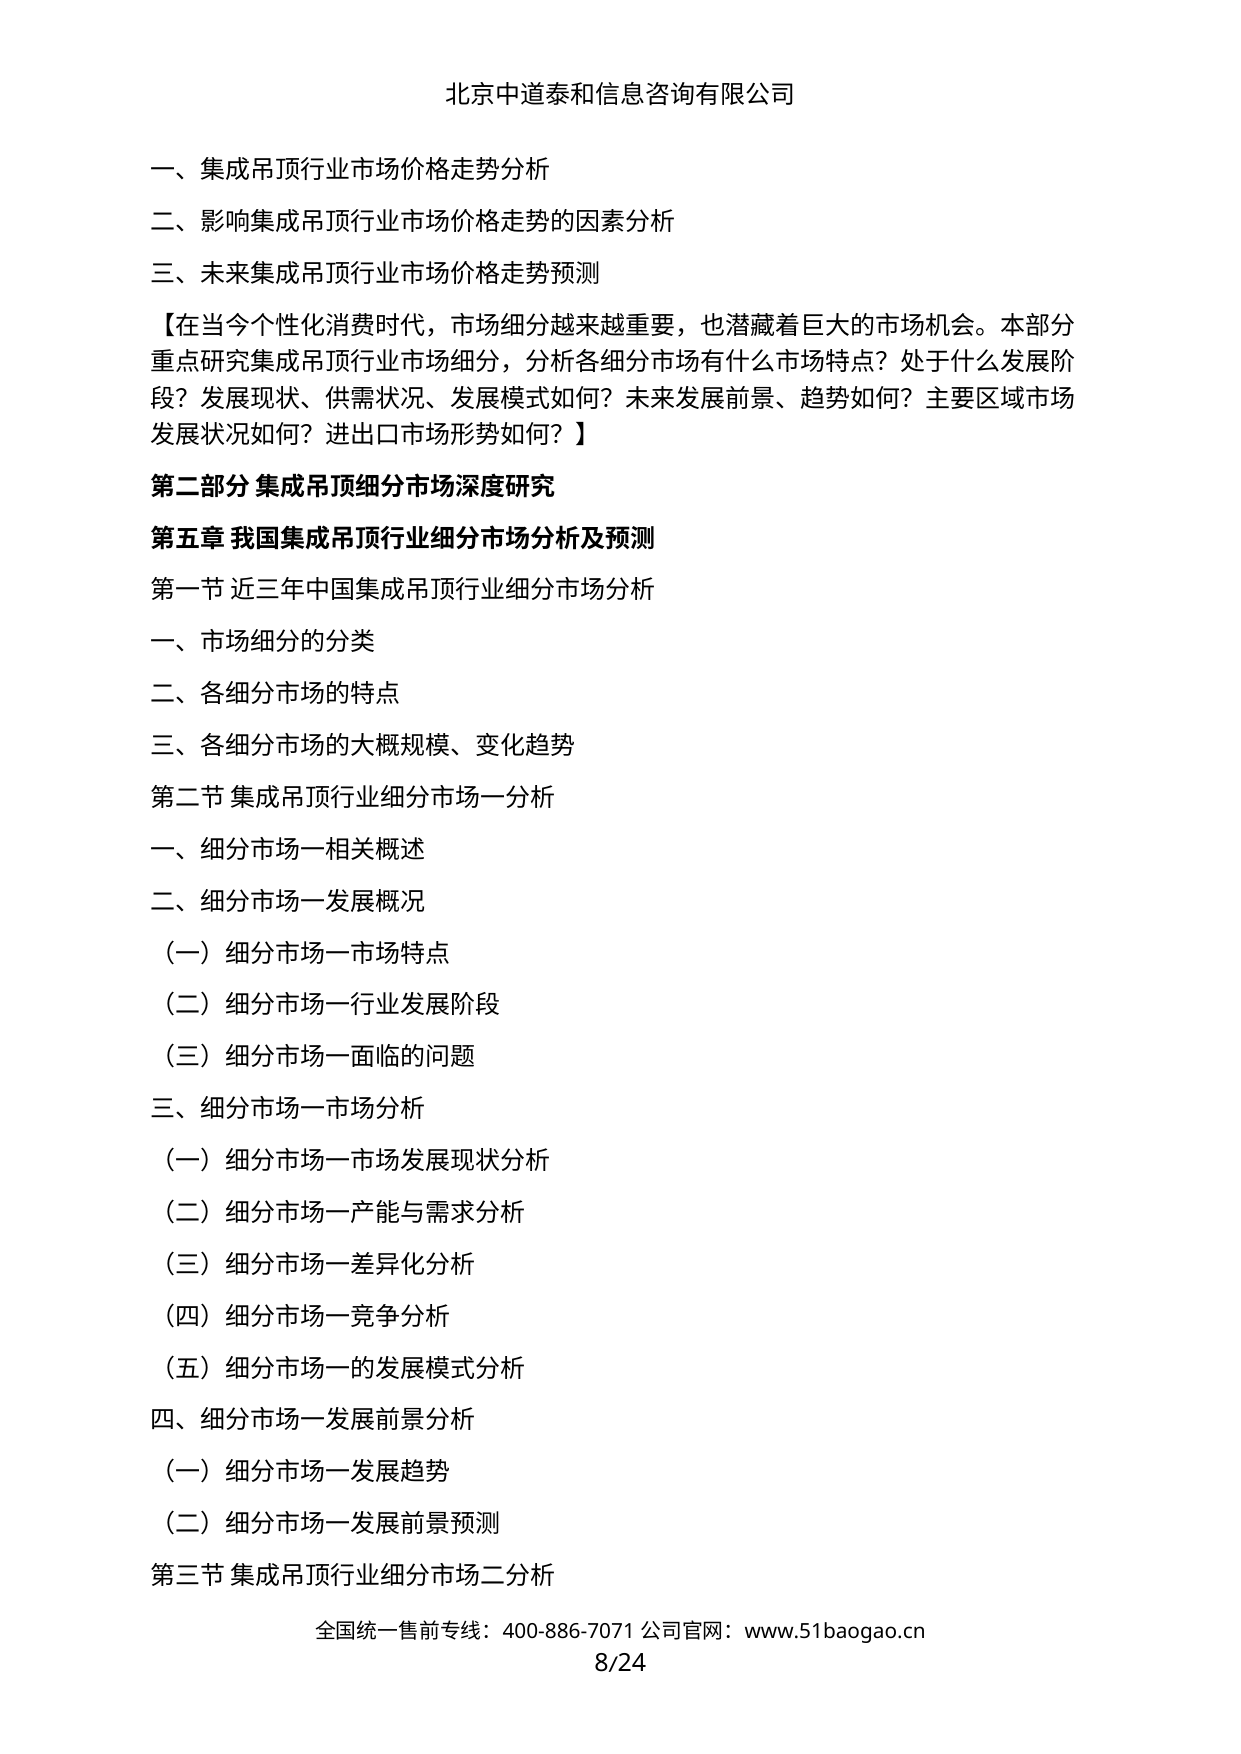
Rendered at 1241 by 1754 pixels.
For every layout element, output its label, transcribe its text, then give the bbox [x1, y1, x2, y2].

text （一）细分市场一市场特点 [150, 933, 1090, 969]
text （三）细分市场一面临的问题 [150, 1037, 1090, 1073]
text 一、集成吊顶行业市场价格走势分析 [150, 150, 1090, 186]
text 三、细分市场一市场分析 [150, 1089, 1090, 1125]
text 四、细分市场一发展前景分析 [150, 1400, 1090, 1436]
text （一）细分市场一市场发展现状分析 [150, 1141, 1090, 1177]
text 二、影响集成吊顶行业市场价格走势的因素分析 [150, 202, 1090, 238]
text 【在当今个性化消费时代，市场细分越来越重要，也潜藏着巨大的市场机会。本部分重点研究集成吊顶行业市场细分，分析各细分市场有什么市场特点？处于什么发展阶段？发展现状、供需状况、发展模式如何？未来发展前景、趋势如何？主要区域市场发展状况如何？进出口市场形势如何？】 [150, 306, 1090, 451]
text 第三节 集成吊顶行业细分市场二分析 [150, 1556, 1090, 1592]
text 三、各细分市场的大概规模、变化趋势 [150, 726, 1090, 762]
text （四）细分市场一竞争分析 [150, 1296, 1090, 1332]
text 二、各细分市场的特点 [150, 674, 1090, 710]
text 三、未来集成吊顶行业市场价格走势预测 [150, 254, 1090, 290]
text 第五章 我国集成吊顶行业细分市场分析及预测 [150, 518, 1090, 554]
text （一）细分市场一发展趋势 [150, 1452, 1090, 1488]
text 一、市场细分的分类 [150, 622, 1090, 658]
text （三）细分市场一差异化分析 [150, 1244, 1090, 1281]
text 二、细分市场一发展概况 [150, 881, 1090, 917]
text （二）细分市场一行业发展阶段 [150, 985, 1090, 1021]
text （五）细分市场一的发展模式分析 [150, 1348, 1090, 1384]
text 一、细分市场一相关概述 [150, 829, 1090, 866]
text 第二节 集成吊顶行业细分市场一分析 [150, 777, 1090, 814]
text （二）细分市场一发展前景预测 [150, 1504, 1090, 1540]
text 第一节 近三年中国集成吊顶行业细分市场分析 [150, 570, 1090, 606]
text 第二部分 集成吊顶细分市场深度研究 [150, 466, 1090, 502]
text （二）细分市场一产能与需求分析 [150, 1192, 1090, 1229]
